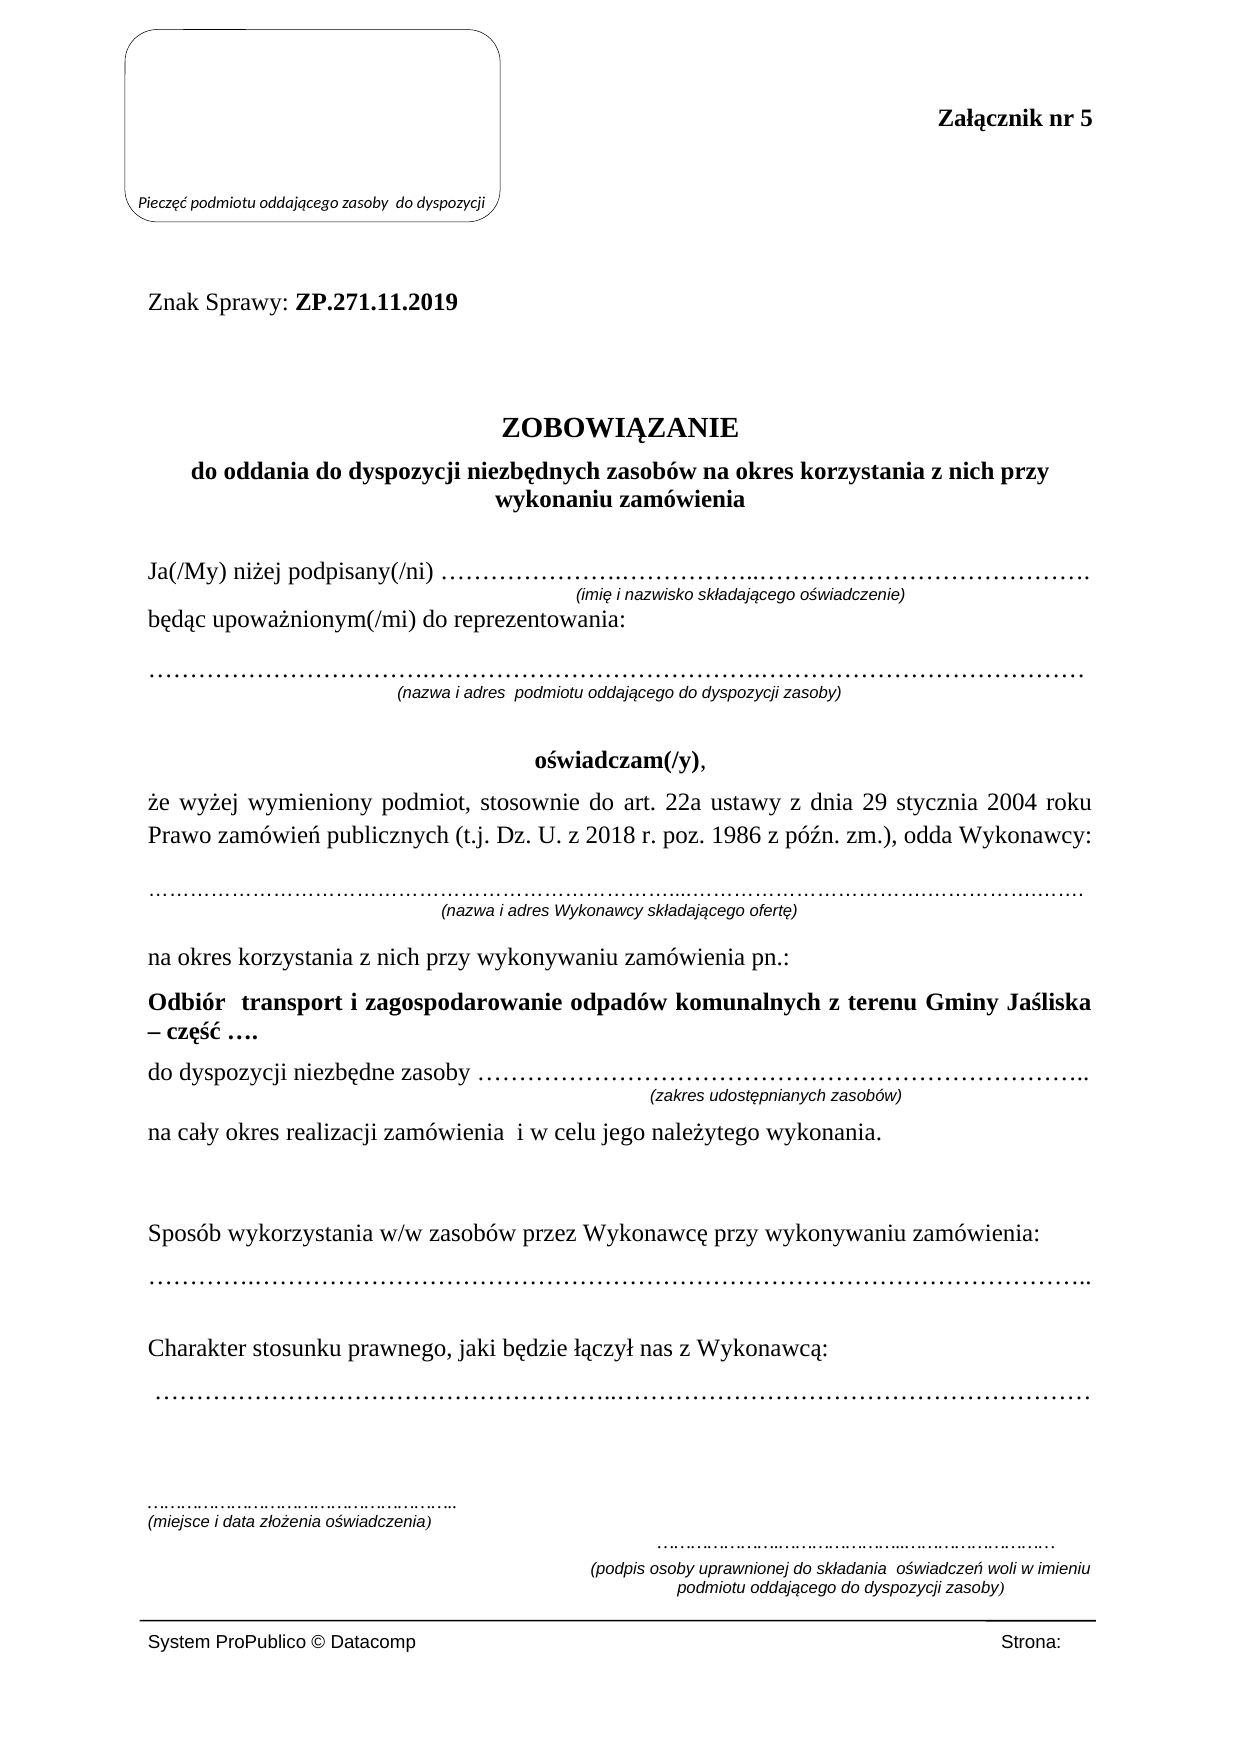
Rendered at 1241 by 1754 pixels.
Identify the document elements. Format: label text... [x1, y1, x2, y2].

text oświadczam(/y), [148, 746, 1093, 774]
text że wyżej wymieniony podmiot, stosownie do art. 22a ustawy z dnia 29 stycznia 2004 roku Prawo zamówień publicznych (t.j. Dz. U. z 2018 r. poz. 1986 z późn. zm.), odda Wykonawcy: [148, 787, 1093, 849]
subtitle Załącznik nr 5 [207, 103, 1093, 132]
text ……………………………………………….. [148, 1491, 1093, 1512]
text Odbiór transport i zagospodarowanie odpadów komunalnych z terenu Gminy Jaśliska – część …. [148, 987, 1093, 1044]
text ………………….…………………..……………………… [148, 1531, 1093, 1553]
text na cały okres realizacji zamówienia i w celu jego należytego wykonania. [148, 1117, 1093, 1146]
text ZOBOWIĄZANIE [148, 410, 1093, 443]
text Sposób wykorzystania w/w zasobów przez Wykonawcę przy wykonywaniu zamówienia: [148, 1218, 1093, 1247]
text (zakres udostępnianych zasobów) [251, 1086, 1093, 1105]
text Znak Sprawy: ZP.271.11.2019 [148, 287, 1093, 316]
text Charakter stosunku prawnego, jaki będzie łączył nas z Wykonawcą: [148, 1333, 1093, 1362]
text (nazwa i adres podmiotu oddającego do dyspozycji zasoby) [148, 683, 1093, 702]
text do oddania do dyspozycji niezbędnych zasobów na okres korzystania z nich przy wykonaniu zamówienia [148, 456, 1093, 513]
text …………………………….………………………………….………………………………… [148, 654, 1093, 683]
text ………….……………………………………………………………………………………….. [148, 1261, 1093, 1290]
text do dyspozycji niezbędne zasoby ……………………………………………………………….. [148, 1057, 1093, 1086]
text ………………………………………………..………………………………………………… [148, 1376, 1093, 1405]
text będąc upoważnionym(/mi) do reprezentowania: [148, 604, 1093, 633]
text (nazwa i adres Wykonawcy składającego ofertę) [148, 901, 1093, 920]
text na okres korzystania z nich przy wykonywaniu zamówienia pn.: [148, 942, 1093, 970]
text …………………………………………………………………....…………………………….…………….……. [148, 877, 1093, 901]
text (podpis osoby uprawnionej do składania oświadczeń woli w imieniu podmiotu oddającego do dyspozycji zasoby) [590, 1559, 1093, 1597]
text (imię i nazwisko składającego oświadczenie) [576, 585, 1093, 604]
text (miejsce i data złożenia oświadczenia) [148, 1512, 1093, 1531]
text Ja(/My) niżej podpisany(/ni) ………………….……………..…………………………………. [148, 556, 1093, 585]
